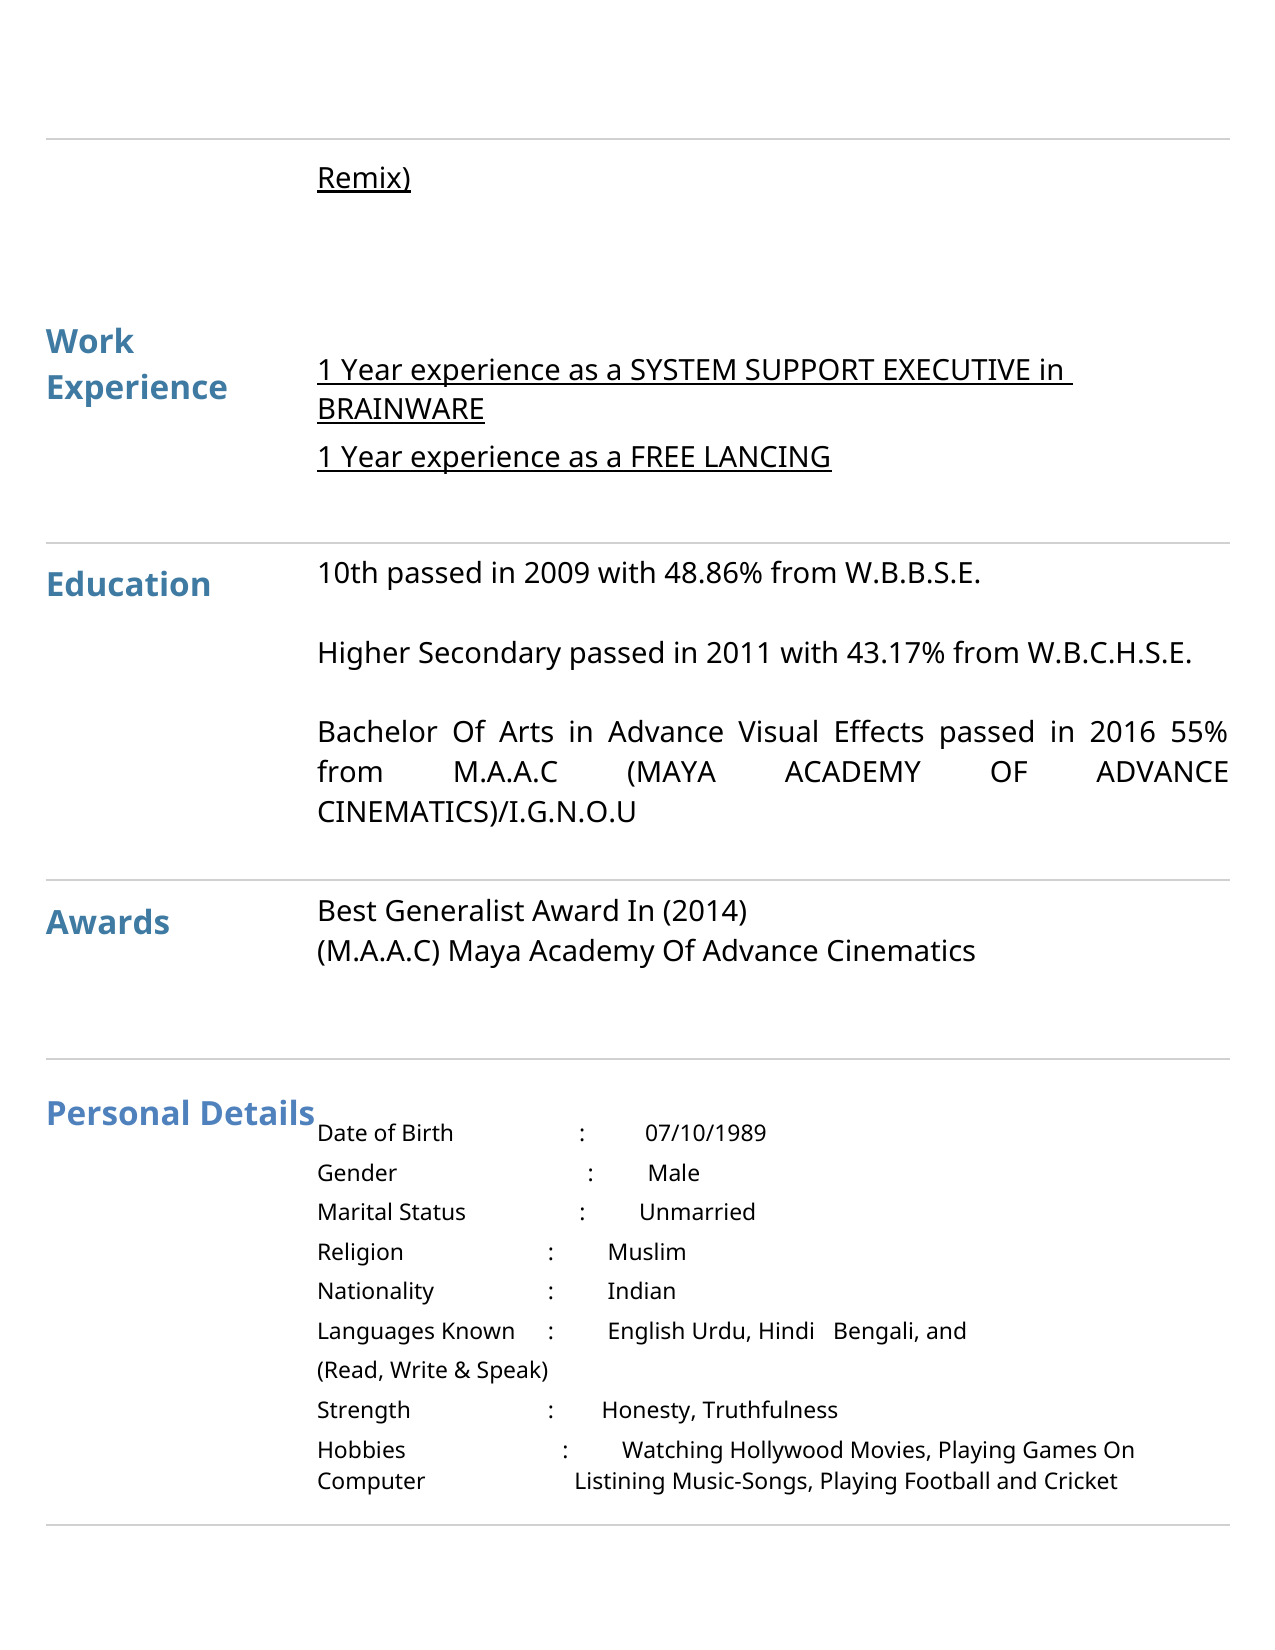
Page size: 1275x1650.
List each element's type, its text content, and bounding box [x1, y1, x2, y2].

table_cell Date of Birth : 07/10/1989 Gender : Male Marital Status : Unmarried Religion : Muslim Nationality : Indian Languages Known : English Urdu, Hindi Bengali, and (Read, Write & Speak) Strength : Honesty, Truthfulness Hobbies : Watching Hollywood Movies, Playing Games On Computer Listining Music-Songs, Playing Football and Cricket [317, 1060, 1229, 1524]
table_cell Awards [46, 881, 317, 1058]
table_cell 10th passed in 2009 with 48.86% from W.B.B.S.E. Higher Secondary passed in 2011 with 43.17% from W.B.C.H.S.E. Bachelor Of Arts in Advance Visual Effects passed in 2016 55% from M.A.A.C (MAYA ACADEMY OF ADVANCE CINEMATICS)/I.G.N.O.U [317, 544, 1229, 879]
table_cell Education [46, 544, 317, 879]
table_cell Best Generalist Award In (2014) (M.A.A.C) Maya Academy Of Advance Cinematics [317, 881, 1229, 1058]
table_cell Personal Details [46, 1060, 317, 1524]
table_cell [317, 140, 1229, 542]
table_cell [46, 140, 317, 542]
